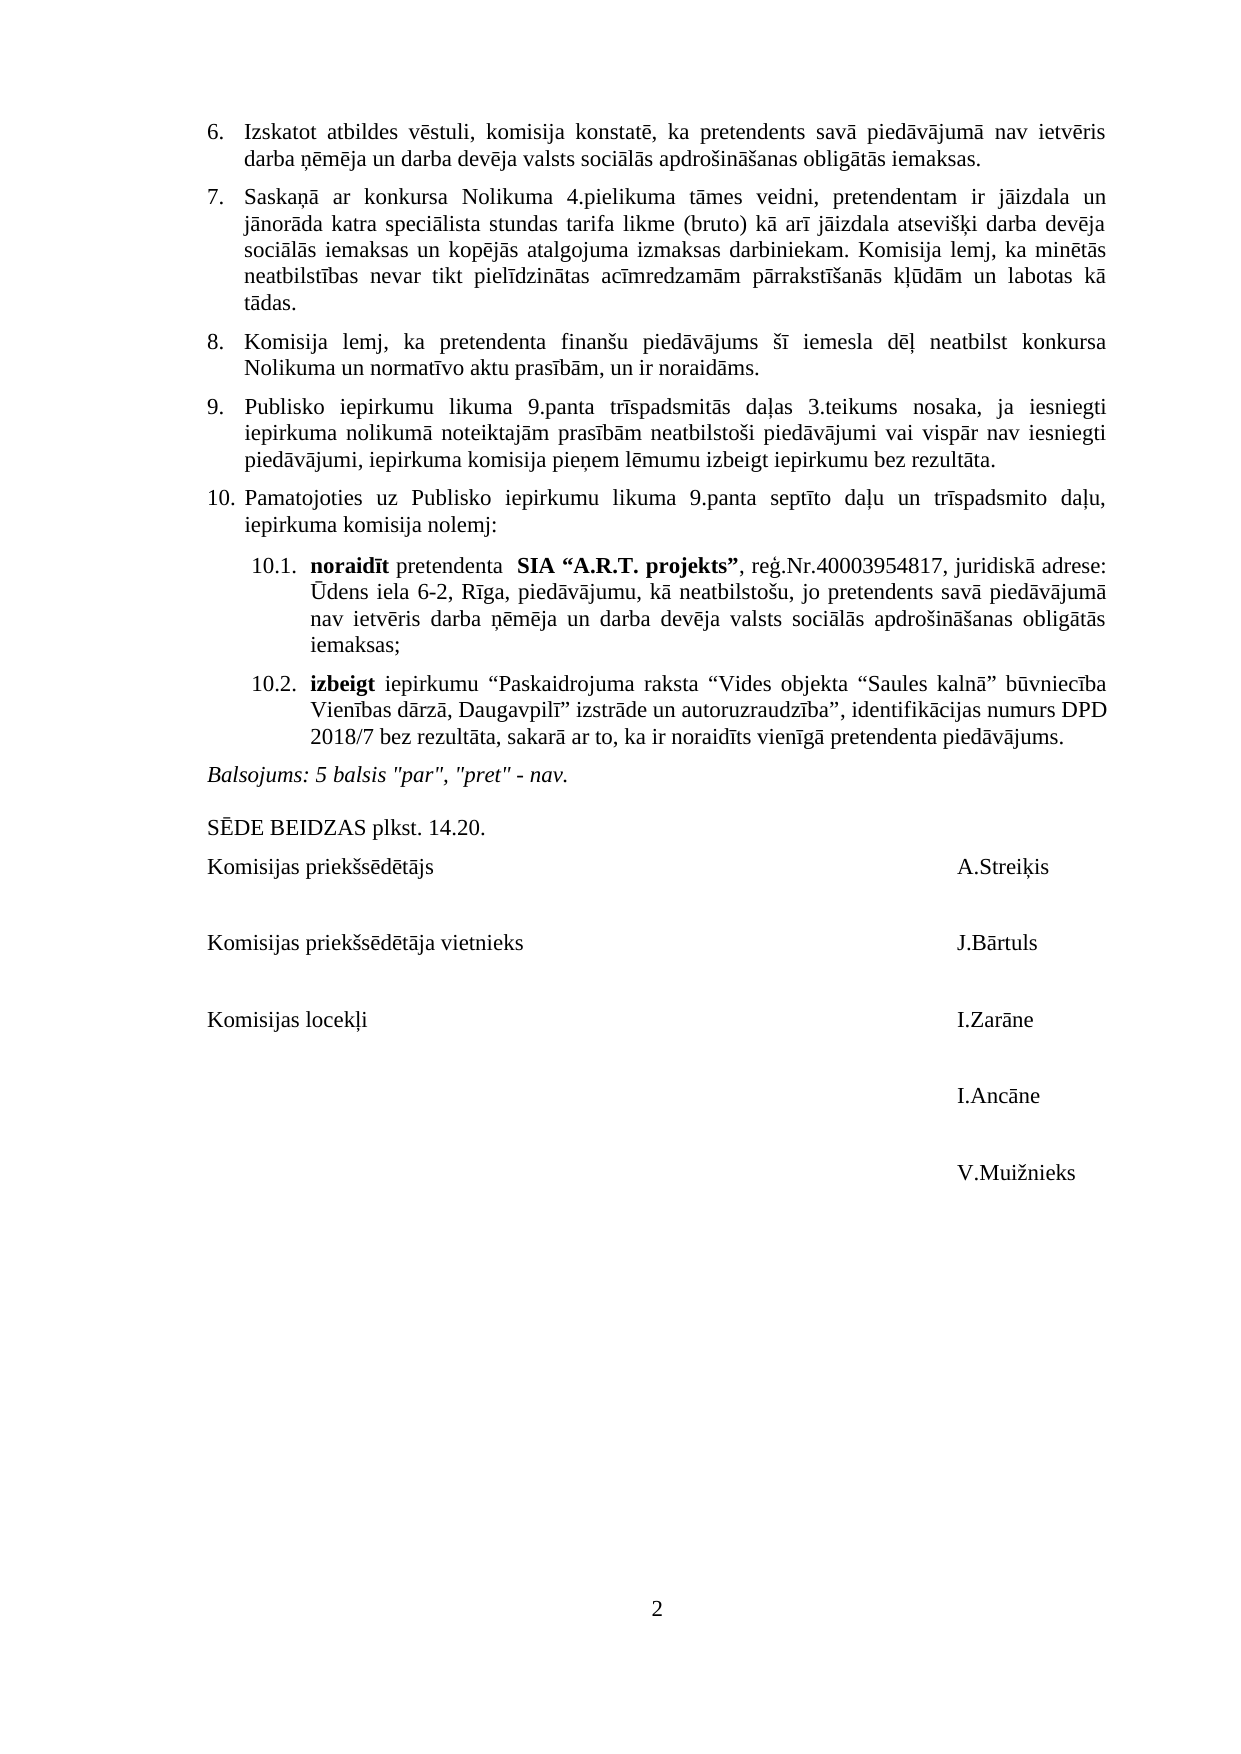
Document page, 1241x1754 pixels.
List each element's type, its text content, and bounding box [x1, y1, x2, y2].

text Komisijas locekļi I.Zarāne [207, 1006, 1107, 1032]
list noraidīt pretendenta SIA “A.R.T. projekts”, reģ.Nr.40003954817, juridiskā adrese: Ūdens iela 6-2, Rīga, piedāvājumu, kā neatbilstošu, jo pretendents savā piedāvājumā nav ietvēris darba ņēmēja un darba devēja valsts sociālās apdrošināšanas obligātās iemaksas; [251, 550, 1107, 657]
list Pamatojoties uz Publisko iepirkumu likuma 9.panta septīto daļu un trīspadsmito daļu, iepirkuma komisija nolemj: [207, 484, 1107, 537]
list Izskatot atbildes vēstuli, komisija konstatē, ka pretendents savā piedāvājumā nav ietvēris darba ņēmēja un darba devēja valsts sociālās apdrošināšanas obligātās iemaksas. [207, 118, 1107, 171]
text I.Ancāne [207, 1082, 1107, 1108]
list Balsojums: 5 balsis "par", "pret" - nav. [207, 762, 1107, 788]
list Komisija lemj, ka pretendenta finanšu piedāvājums šī iemesla dēļ neatbilst konkursa Nolikuma un normatīvo aktu prasībām, un ir noraidāms. [207, 328, 1107, 380]
text Komisijas priekšsēdētāja vietnieks J.Bārtuls [207, 929, 1107, 956]
list Publisko iepirkumu likuma 9.panta trīspadsmitās daļas 3.teikums nosaka, ja iesniegti iepirkuma nolikumā noteiktajām prasībām neatbilstoši piedāvājumi vai vispār nav iesniegti piedāvājumi, iepirkuma komisija pieņem lēmumu izbeigt iepirkumu bez rezultāta. [207, 393, 1107, 472]
list izbeigt iepirkumu “Paskaidrojuma raksta “Vides objekta “Saules kalnā” būvniecība Vienības dārzā, Daugavpilī” izstrāde un autoruzraudzība”, identifikācijas numurs DPD 2018/7 bez rezultāta, sakarā ar to, ka ir noraidīts vienīgā pretendenta piedāvājums. [251, 670, 1107, 749]
list SĒDE BEIDZAS plkst. 14.20. [207, 814, 1107, 841]
list Saskaņā ar konkursa Nolikuma 4.pielikuma tāmes veidni, pretendentam ir jāizdala un jānorāda katra speciālista stundas tarifa likme (bruto) kā arī jāizdala atsevišķi darba devēja sociālās iemaksas un kopējās atalgojuma izmaksas darbiniekam. Komisija lemj, ka minētās neatbilstības nevar tikt pielīdzinātas acīmredzamām pārrakstīšanās kļūdām un labotas kā tādas. [207, 183, 1107, 315]
text Komisijas priekšsēdētājs A.Streiķis [207, 853, 1107, 879]
text V.Muižnieks [207, 1158, 1107, 1185]
